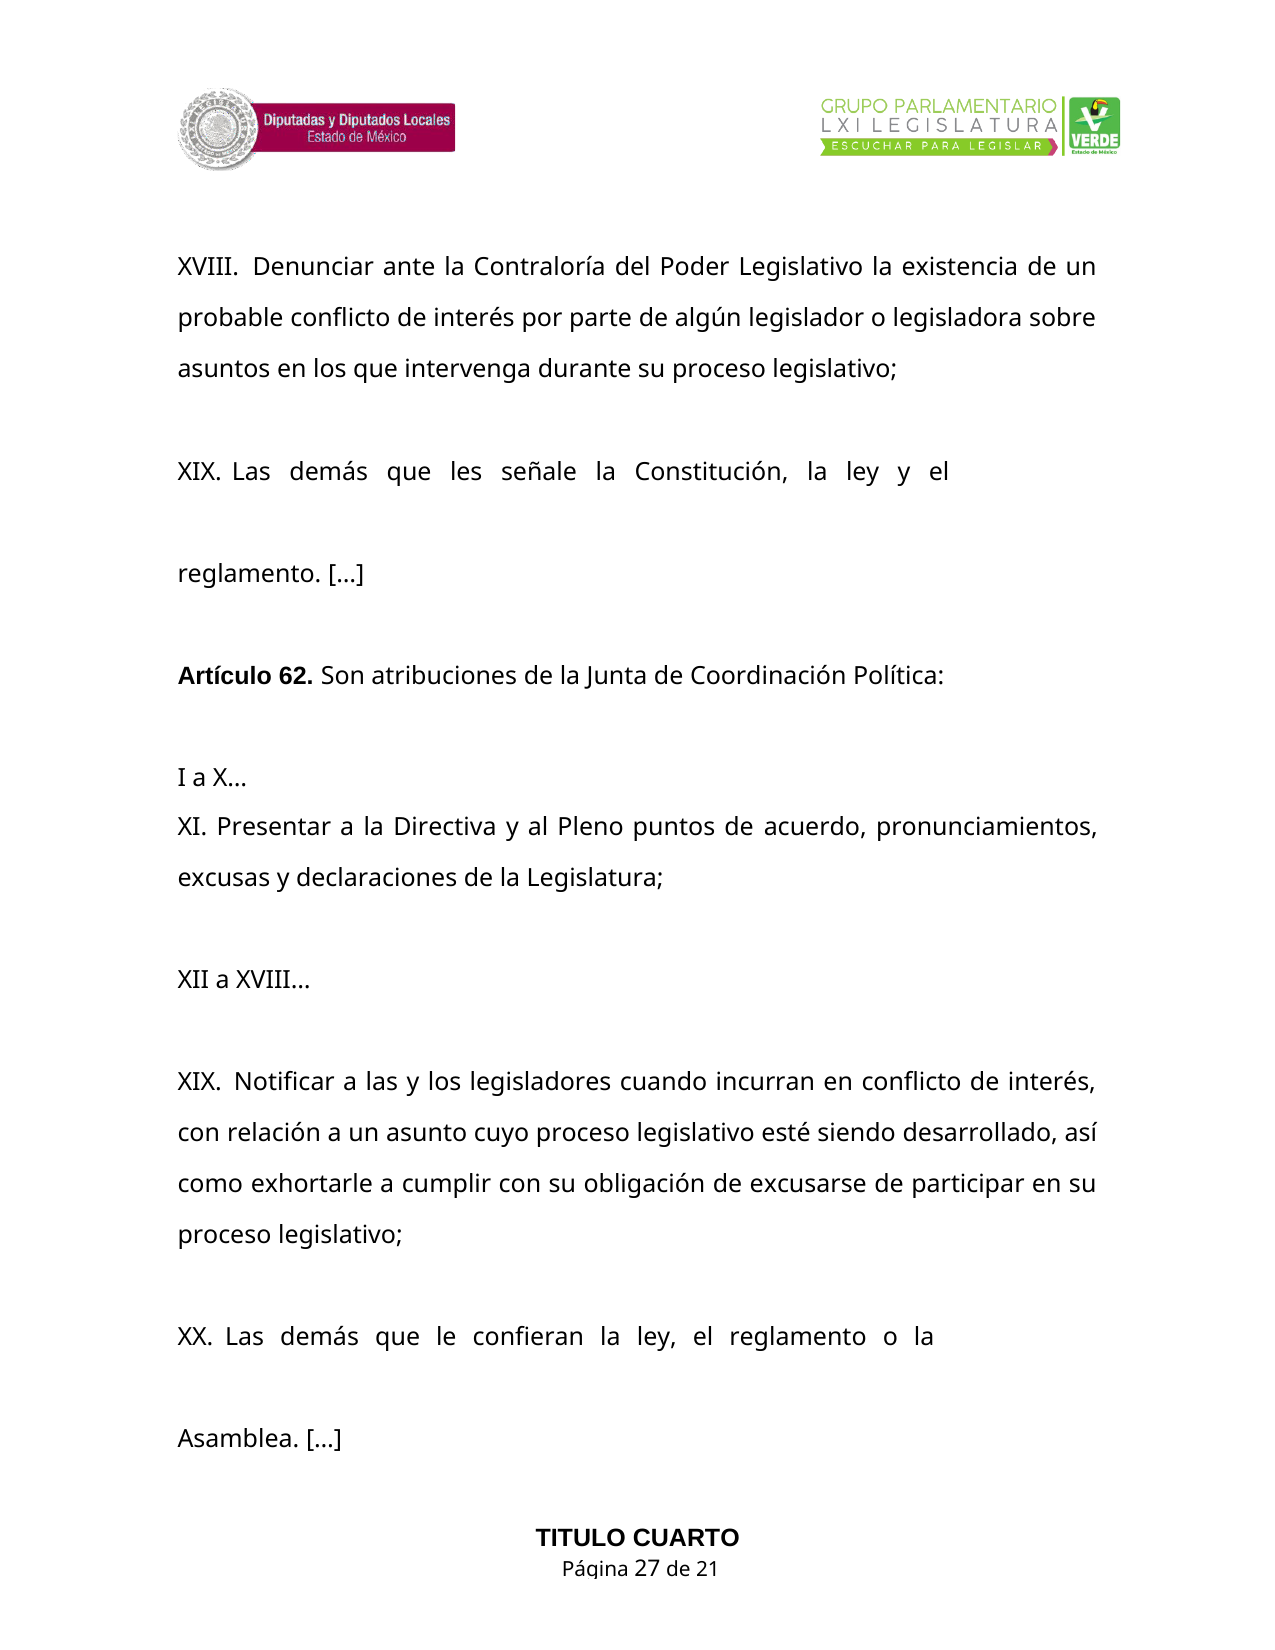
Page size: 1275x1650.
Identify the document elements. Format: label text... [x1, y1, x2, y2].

subtitle TITULO CUARTO [318, 1523, 957, 1552]
list Las demás que le confieran la ley, el reglamento o la Asamblea. […] [177, 1318, 934, 1455]
list Notificar a las y los legisladores cuando incurran en conflicto de interés, con relación a un asunto cuyo proceso legislativo esté siendo desarrollado, así como exhortarle a cumplir con su obligación de excusarse de participar en su proceso legislativo; [177, 1064, 1098, 1251]
text I a X… [177, 760, 1139, 794]
picture [177, 88, 456, 171]
list Las demás que les señale la Constitución, la ley y el reglamento. […] [177, 453, 950, 589]
text XII a XVIII… [177, 961, 1139, 996]
picture [820, 96, 1121, 156]
text XI. Presentar a la Directiva y al Pleno puntos de acuerdo, pronunciamientos, excusas y declaraciones de la Legislatura; [177, 808, 1098, 893]
text Artículo 62. Son atribuciones de la Junta de Coordinación Política: [177, 658, 1139, 692]
list Denunciar ante la Contraloría del Poder Legislativo la existencia de un probable conflicto de interés por parte de algún legislador o legisladora sobre asuntos en los que intervenga durante su proceso legislativo; [177, 249, 1097, 385]
